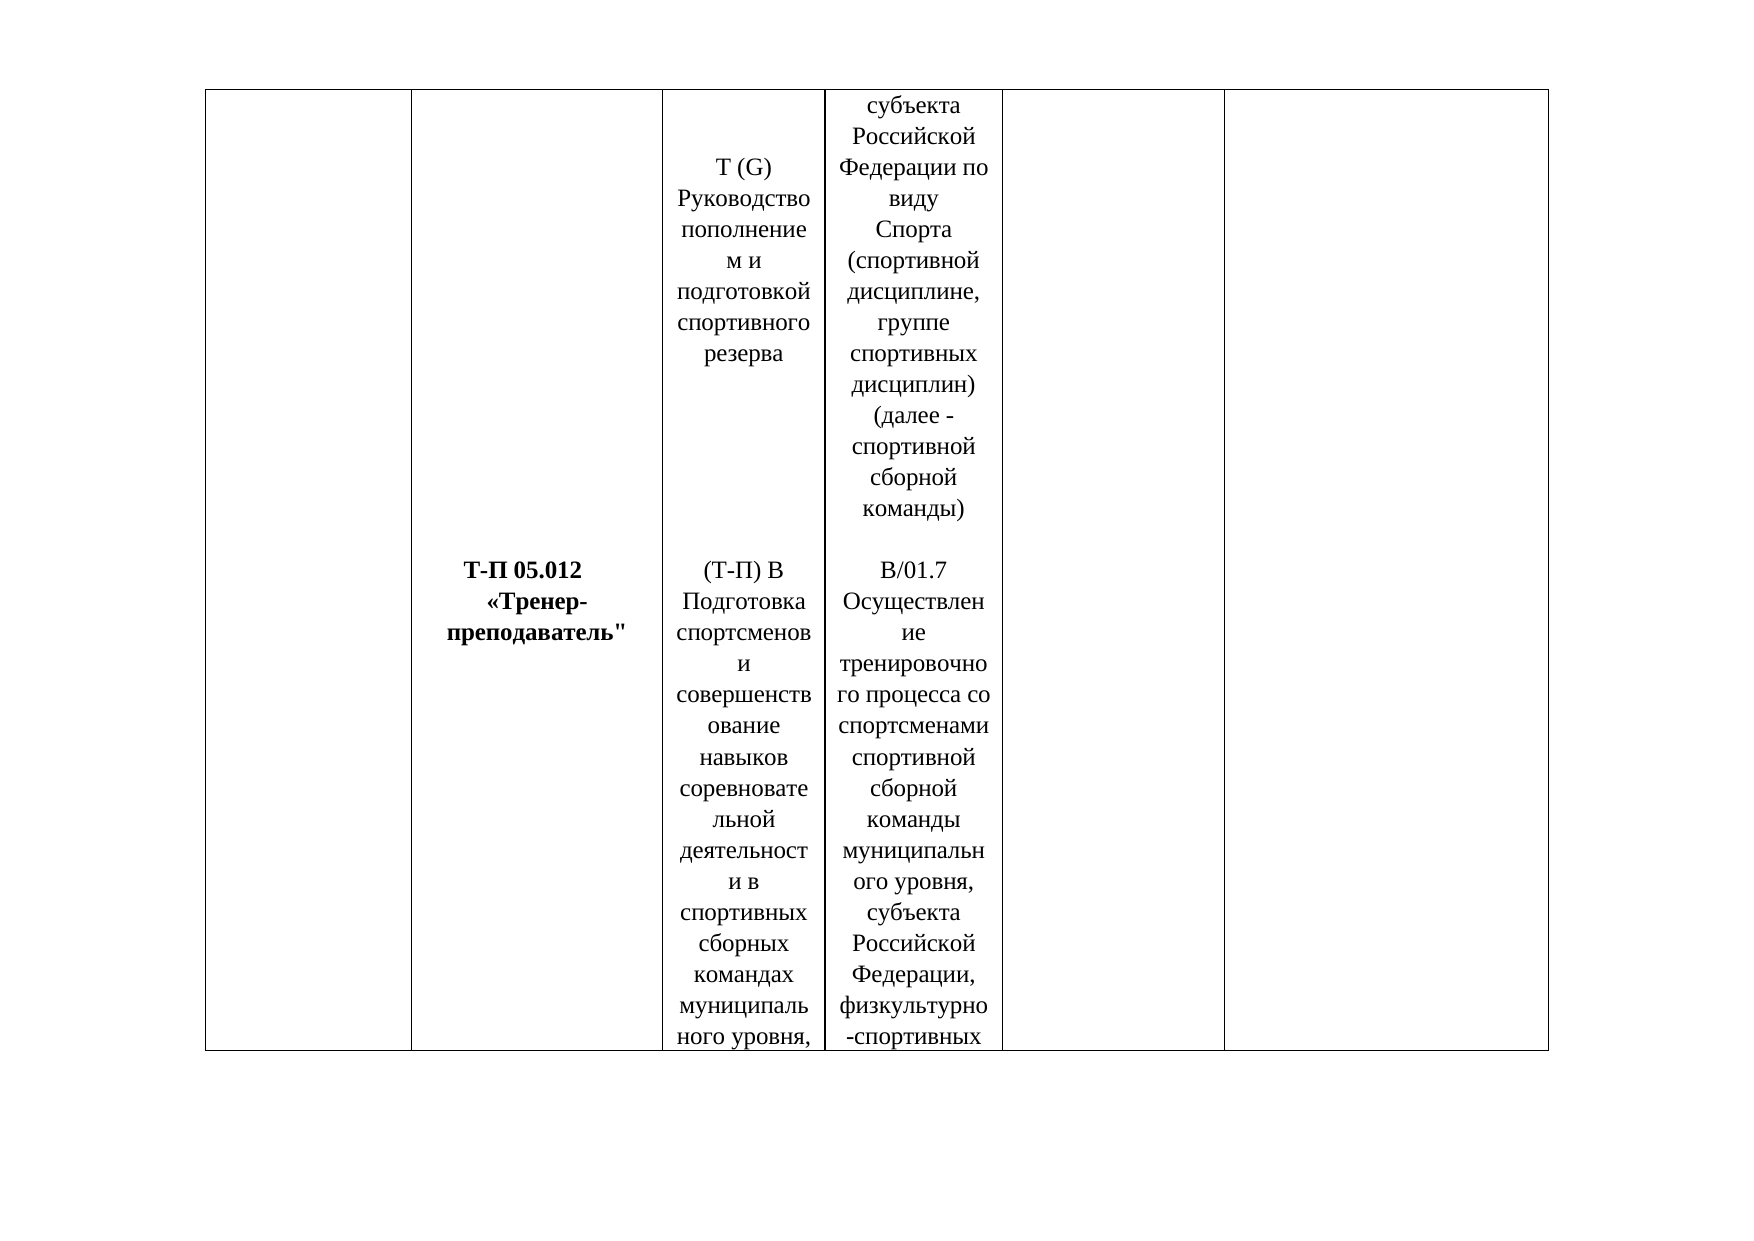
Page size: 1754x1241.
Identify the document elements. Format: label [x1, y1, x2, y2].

table_cell [663, 90, 824, 1050]
table_cell [826, 90, 1002, 1050]
table_cell [412, 90, 662, 1050]
